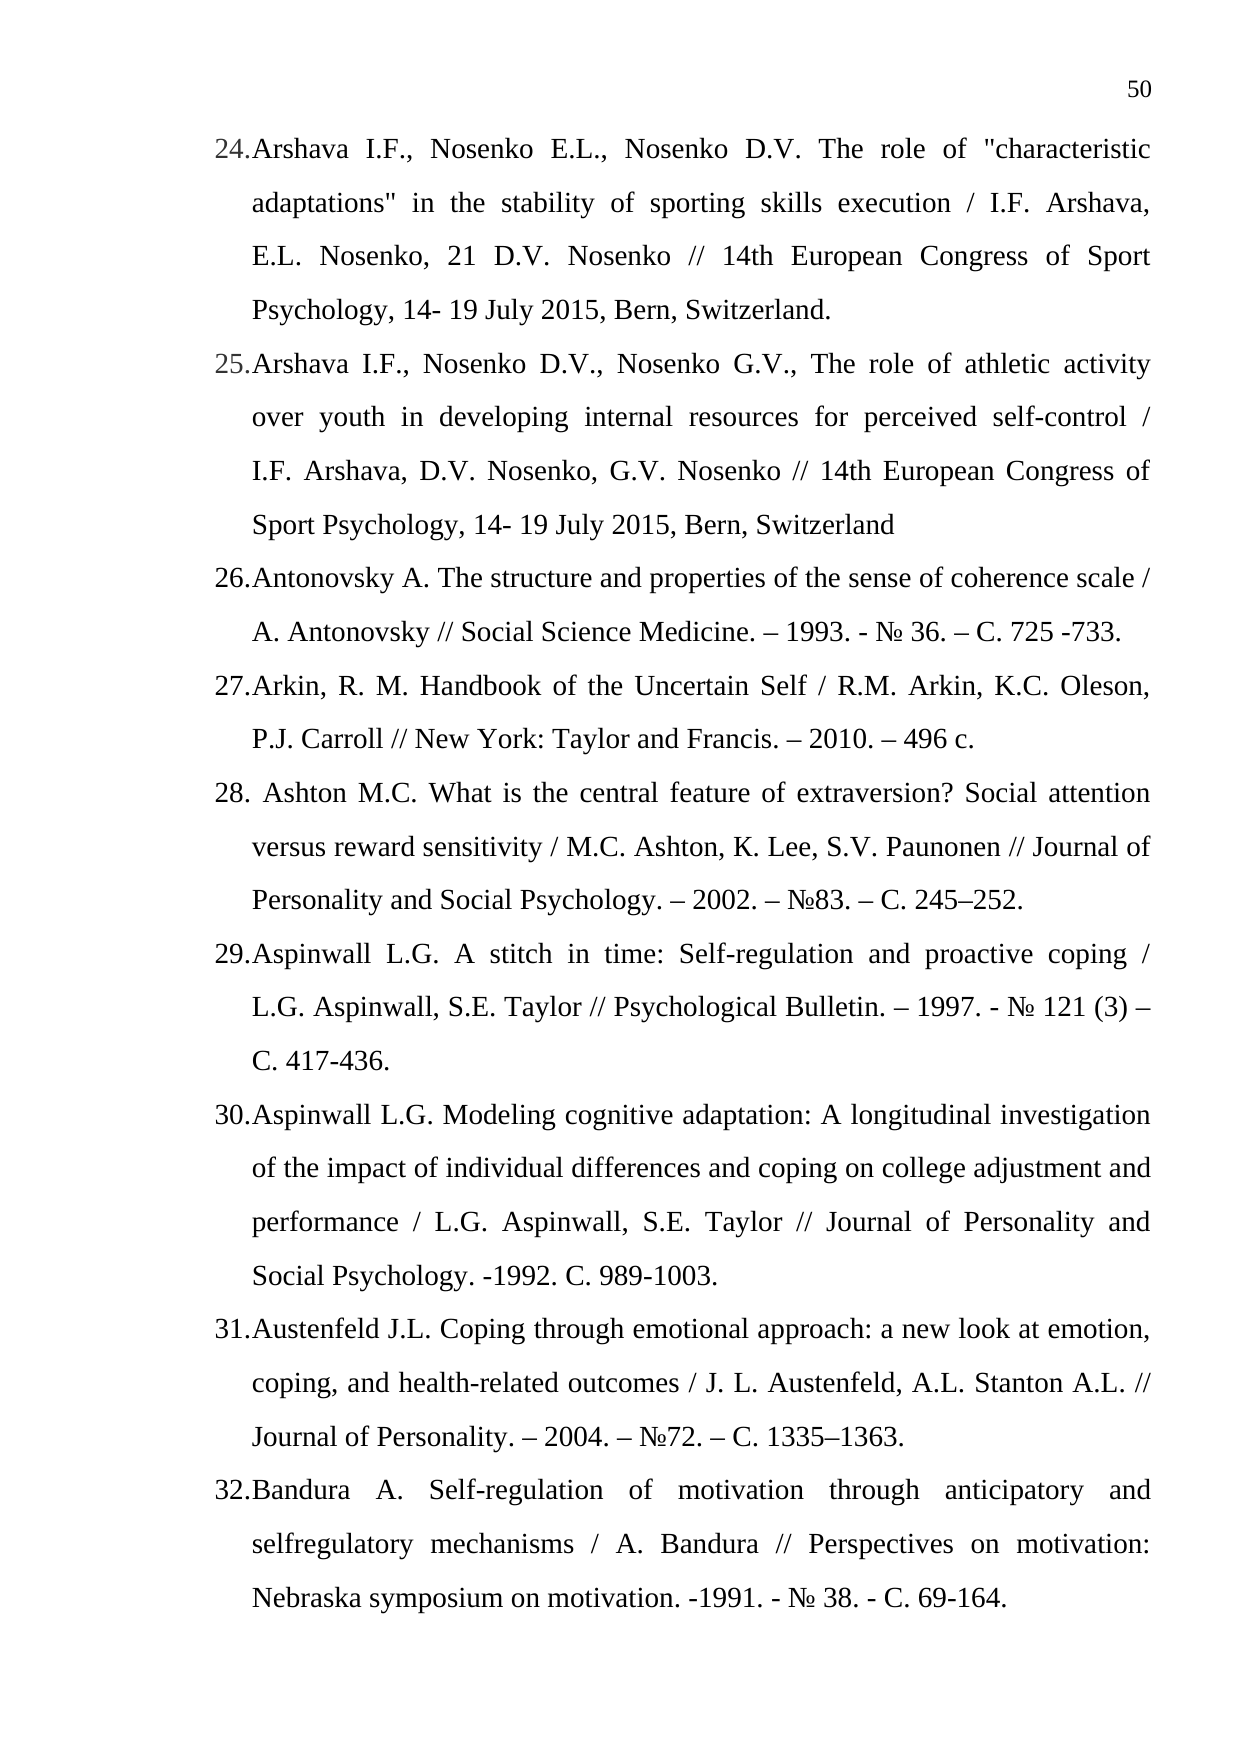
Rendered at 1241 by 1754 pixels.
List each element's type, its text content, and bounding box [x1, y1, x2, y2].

list Arshava I.F., Nosenko E.L., Nosenko D.V. The role of "characteristic adaptations" in the stability of sporting skills execution / I.F. Arshava, E.L. Nosenko, 21 D.V. Nosenko // 14th European Congress of Sport Psychology, 14- 19 July 2015, Bern, Switzerland. [214, 131, 1152, 326]
list Austenfeld J.L. Coping through emotional approach: a new look at emotion, coping, and health-related outcomes / J. L. Austenfeld, A.L. Stanton A.L. // Journal of Personality. – 2004. – №72. – С. 1335–1363. [214, 1311, 1152, 1452]
list Aspinwall L.G. A stitch in time: Self-regulation and proactive coping / L.G. Aspinwall, S.E. Taylor // Psychological Bulletin. – 1997. - № 121 (3) – С. 417-436. [214, 936, 1152, 1077]
list Aspinwall L.G. Modeling cognitive adaptation: A longitudinal investigation of the impact of individual differences and coping on college adjustment and performance / L.G. Aspinwall, S.E. Taylor // Journal of Personality and Social Psychology. -1992. С. 989-1003. [214, 1097, 1152, 1291]
list Arshava I.F., Nosenko D.V., Nosenko G.V., The role of athletic activity over youth in developing internal resources for perceived self-control / I.F. Arshava, D.V. Nosenko, G.V. Nosenko // 14th European Congress of Sport Psychology, 14- 19 July 2015, Bern, Switzerland [214, 346, 1152, 540]
list Ashton M.C. What is the central feature of extraversion? Social attention versus reward sensitivity / М.С. Ashton, К. Lee, S.V. Paunonen // Journal of Personality and Social Psychology. – 2002. – №83. – С. 245–252. [214, 775, 1152, 916]
list Arkin, R. M. Handbook of the Uncertain Self / R.M. Arkin, K.C. Oleson, P.J. Carroll // New York: Taylor and Francis. – 2010. – 496 с. [214, 668, 1152, 755]
list Antonovsky A. The structure and properties of the sense of coherence scale / A. Antonovsky // Social Science Medicine. – 1993. - № 36. – С. 725 -733. [214, 560, 1152, 648]
list Bandura A. Self-regulation of motivation through anticipatory and selfregulatory mechanisms / A. Bandura // Perspectives on motivation: Nebraska symposium on motivation. -1991. - № 38. - С. 69-164. [214, 1472, 1152, 1613]
